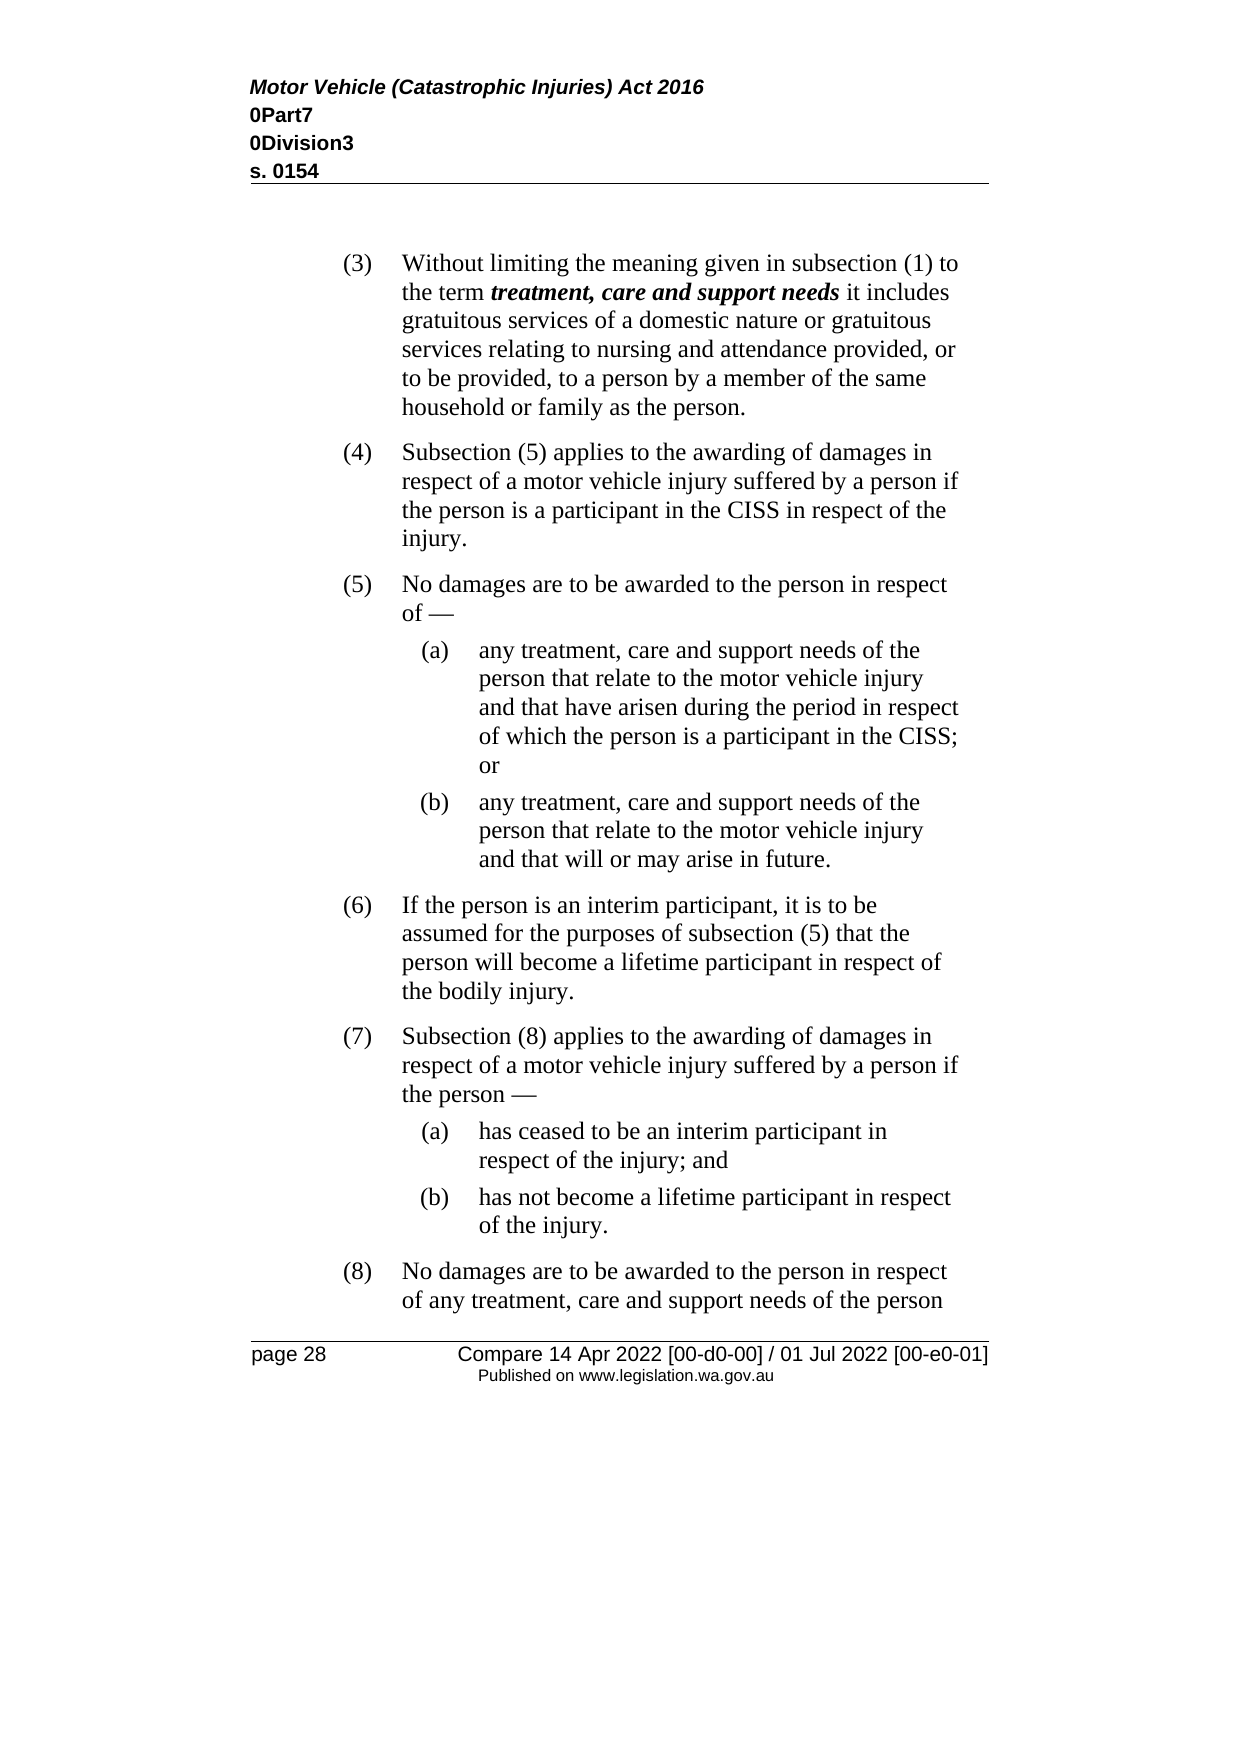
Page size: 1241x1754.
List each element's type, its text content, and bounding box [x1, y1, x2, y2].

text (5) No damages are to be awarded to the person in respect of — [313, 569, 959, 626]
text (a) has ceased to be an interim participant in respect of the injury; and [390, 1116, 959, 1173]
text (4) Subsection (5) applies to the awarding of damages in respect of a motor vehicle injury suffered by a person if the person is a participant in the CISS in respect of the injury. [313, 437, 959, 552]
text (b) has not become a lifetime participant in respect of the injury. [390, 1182, 959, 1239]
text (a) any treatment, care and support needs of the person that relate to the motor vehicle injury and that have arisen during the period in respect of which the person is a participant in the CISS; or [390, 635, 959, 778]
text (6) If the person is an interim participant, it is to be assumed for the purposes of subsection (5) that the person will become a lifetime participant in respect of the bodily injury. [313, 890, 959, 1005]
text (3) Without limiting the meaning given in subsection (1) to the term treatment, care and support needs it includes gratuitous services of a domestic nature or gratuitous services relating to nursing and attendance provided, or to be provided, to a person by a member of the same household or family as the person. [313, 248, 959, 421]
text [313, 1256, 959, 1313]
text (7) Subsection (8) applies to the awarding of damages in respect of a motor vehicle injury suffered by a person if the person — [313, 1021, 959, 1108]
text (b) any treatment, care and support needs of the person that relate to the motor vehicle injury and that will or may arise in future. [390, 787, 959, 873]
